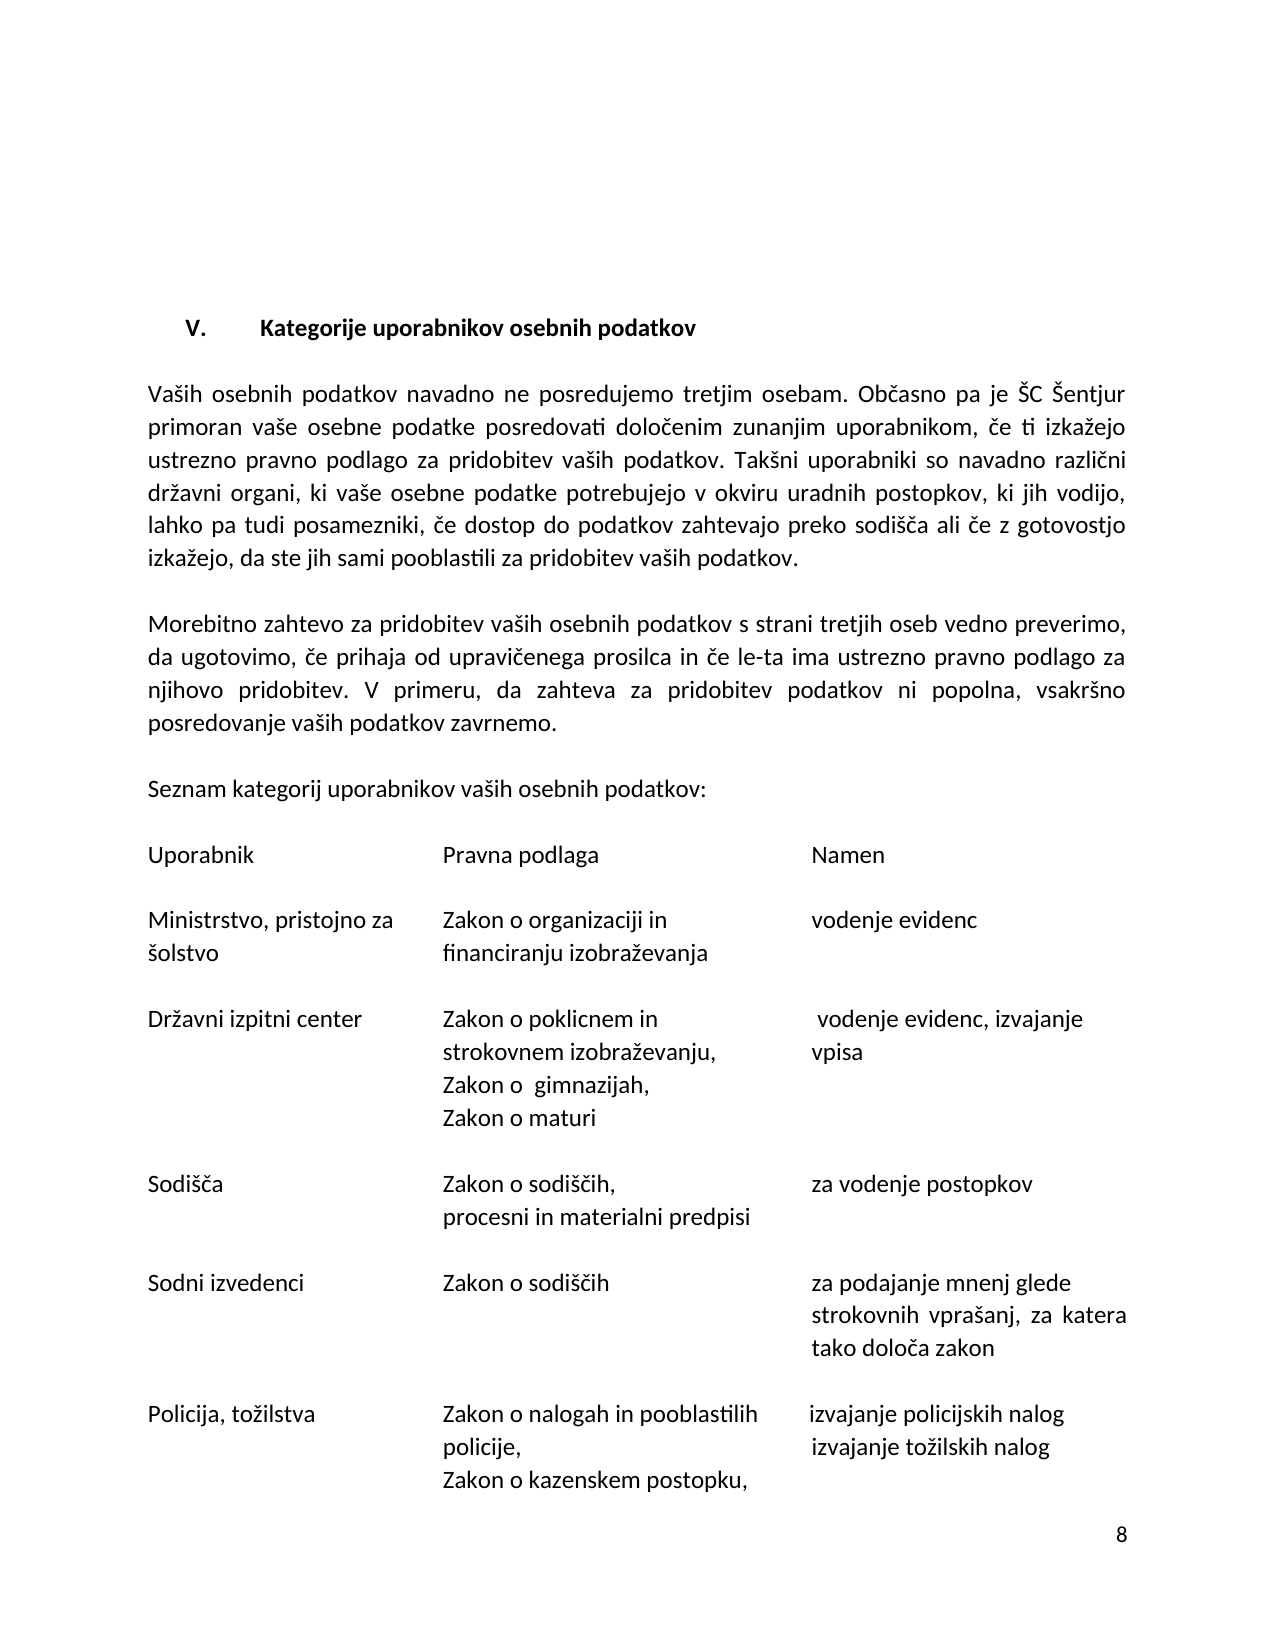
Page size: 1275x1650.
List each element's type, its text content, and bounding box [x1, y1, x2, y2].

text strokovnih vprašanj, za katera tako določa zakon [811, 1300, 1127, 1363]
text Državni izpitni center Zakon o poklicnem in vodenje evidenc, izvajanje [148, 1003, 1127, 1034]
text Sodišča Zakon o sodiščih, za vodenje postopkov [148, 1168, 1127, 1198]
text Sodni izvedenci Zakon o sodiščih za podajanje mnenj glede [148, 1267, 1127, 1297]
text Zakon o gimnazijah, [369, 1069, 1127, 1100]
text Seznam kategorij uporabnikov vaših osebnih podatkov: [148, 773, 1127, 803]
text šolstvo financiranju izobraževanja [148, 938, 1127, 968]
text Zakon o maturi [369, 1102, 1127, 1133]
text Morebitno zahtevo za pridobitev vaših osebnih podatkov s strani tretjih oseb vedno preverimo, da ugotovimo, če prihaja od upravičenega prosilca in če le-ta ima ustrezno pravno podlago za njihovo pridobitev. V primeru, da zahteva za pridobitev podatkov ni popolna, vsakršno posredovanje vaših podatkov zavrnemo. [148, 608, 1127, 738]
text Policija, tožilstva Zakon o nalogah in pooblastilih izvajanje policijskih nalog [148, 1398, 1127, 1429]
text Zakon o kazenskem postopku, [369, 1464, 1127, 1495]
text strokovnem izobraževanju, vpisa [148, 1036, 1127, 1067]
text procesni in materialni predpisi [369, 1201, 1127, 1231]
list Kategorije uporabnikov osebnih podatkov [185, 312, 1127, 343]
text Vaših osebnih podatkov navadno ne posredujemo tretjim osebam. Občasno pa je ŠC Šentjur primoran vaše osebne podatke posredovati določenim zunanjim uporabnikom, če ti izkažejo ustrezno pravno podlago za pridobitev vaših podatkov. Takšni uporabniki so navadno različni državni organi, ki vaše osebne podatke potrebujejo v okviru uradnih postopkov, ki jih vodijo, lahko pa tudi posamezniki, če dostop do podatkov zahtevajo preko sodišča ali če z gotovostjo izkažejo, da ste jih sami pooblastili za pridobitev vaših podatkov. [148, 378, 1127, 573]
text policije, izvajanje tožilskih nalog [369, 1431, 1127, 1462]
text Uporabnik Pravna podlaga Namen [148, 839, 1127, 869]
text Ministrstvo, pristojno za Zakon o organizaciji in vodenje evidenc [148, 905, 1127, 935]
